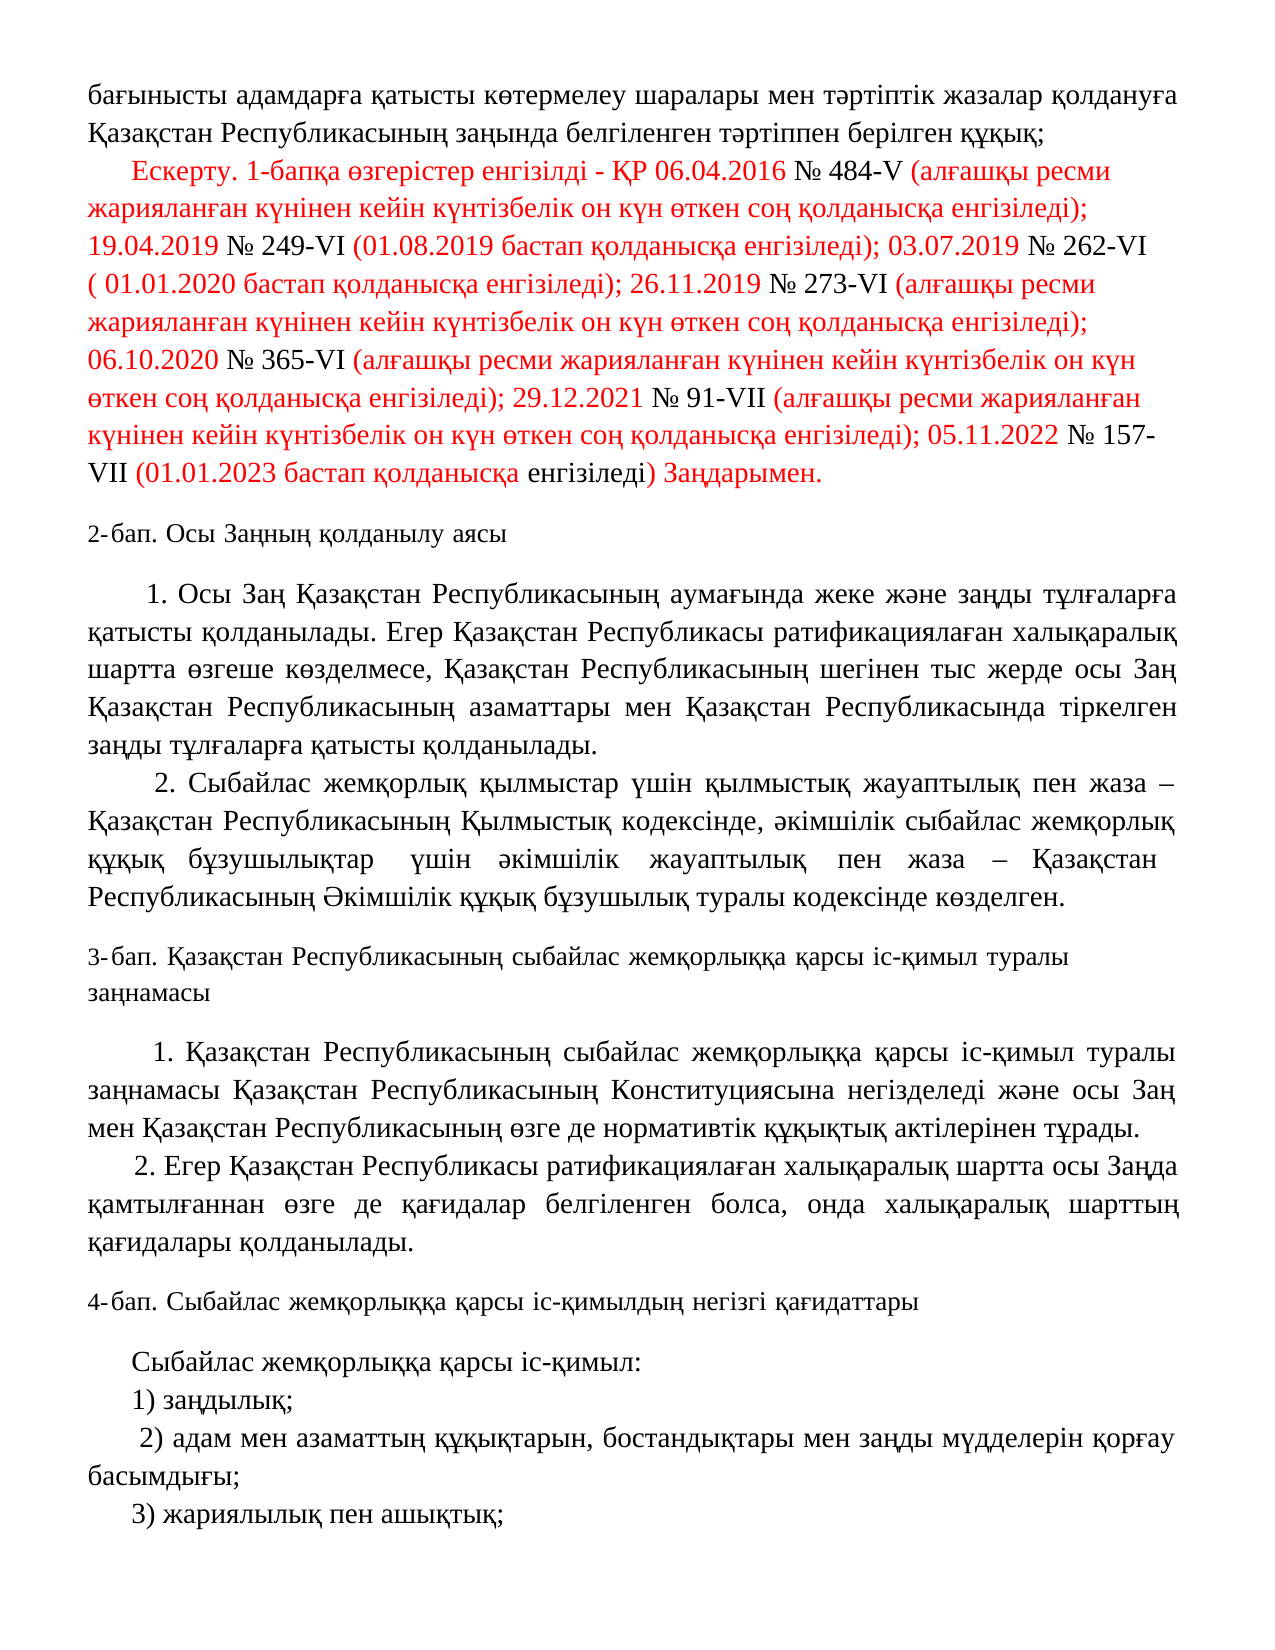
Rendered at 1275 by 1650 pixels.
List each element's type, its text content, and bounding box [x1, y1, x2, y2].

list адам мен азаматтың құқықтарын, бостандықтары мен заңды мүдделерін қорғау басымдығы; [87, 1421, 1178, 1492]
text Ескерту. 1-бапқа өзгерістер енгізілді - ҚР 06.04.2016 № 484-V (алғашқы ресми жарияланған күнінен кейін күнтізбелік он күн өткен соң қолданысқа енгізіледі); 19.04.2019 № 249-VI (01.08.2019 бастап қолданысқа енгізіледі); 03.07.2019 № 262-VI ( 01.01.2020 бастап қолданысқа енгізіледі); 26.11.2019 № 273-VI (алғашқы ресми жарияланған күнінен кейін күнтізбелік он күн өткен соң қолданысқа енгізіледі); 06.10.2020 № 365-VI (алғашқы ресми жарияланған күнінен кейін күнтізбелік он күн өткен соң қолданысқа енгізіледі); 29.12.2021 № 91-VII (алғашқы ресми жарияланған күнінен кейін күнтізбелік он күн өткен соң қолданысқа енгізіледі); 05.11.2022 № 157- VII (01.01.2023 бастап қолданысқа енгізіледі) Заңдарымен. [87, 153, 1163, 489]
text бағынысты адамдарға қатысты көтермелеу шаралары мен тәртіптік жазалар қолдануға Қазақстан Республикасының заңында белгіленген тәртіппен берілген құқық; [87, 77, 1179, 148]
text Сыбайлас жемқорлыққа қарсы іс-қимыл: [131, 1344, 1198, 1377]
list бап. Сыбайлас жемқорлыққа қарсы іс-қимылдың негізгі қағидаттары [87, 1285, 1198, 1316]
list Қазақстан Республикасының сыбайлас жемқорлыққа қарсы іс-қимыл туралы заңнамасы Қазақстан Республикасының Конституциясына негізделеді және осы Заң мен Қазақстан Республикасының өзге де нормативтік құқықтық актілерінен тұрады. [87, 1034, 1176, 1143]
list бап. Қазақстан Республикасының сыбайлас жемқорлыққа қарсы іс-қимыл туралы заңнамасы [87, 940, 1074, 1007]
list Егер Қазақстан Республикасы ратификациялаған халықаралық шартта осы Заңда қамтылғаннан өзге де қағидалар белгіленген болса, онда халықаралық шарттың қағидалары қолданылады. [87, 1148, 1179, 1257]
list жариялылық пен ашықтық; [131, 1496, 1198, 1530]
list бап. Осы Заңның қолданылу аясы [87, 517, 1198, 548]
list Сыбайлас жемқорлық қылмыстар үшін қылмыстық жауаптылық пен жаза – Қазақстан Республикасының Қылмыстық кодексінде, әкімшілік сыбайлас жемқорлық құқық бұзушылықтар үшін әкімшілік жауаптылық пен жаза – Қазақстан Республикасының Әкімшілік құқық бұзушылық туралы кодексінде көзделген. [87, 765, 1177, 912]
list Осы Заң Қазақстан Республикасының аумағында жеке және заңды тұлғаларға қатысты қолданылады. Егер Қазақстан Республикасы ратификациялаған халықаралық шартта өзгеше көзделмесе, Қазақстан Республикасының шегінен тыс жерде осы Заң Қазақстан Республикасының азаматтары мен Қазақстан Республикасында тіркелген заңды тұлғаларға қатысты қолданылады. [87, 576, 1178, 761]
list заңдылық; [131, 1382, 1198, 1416]
